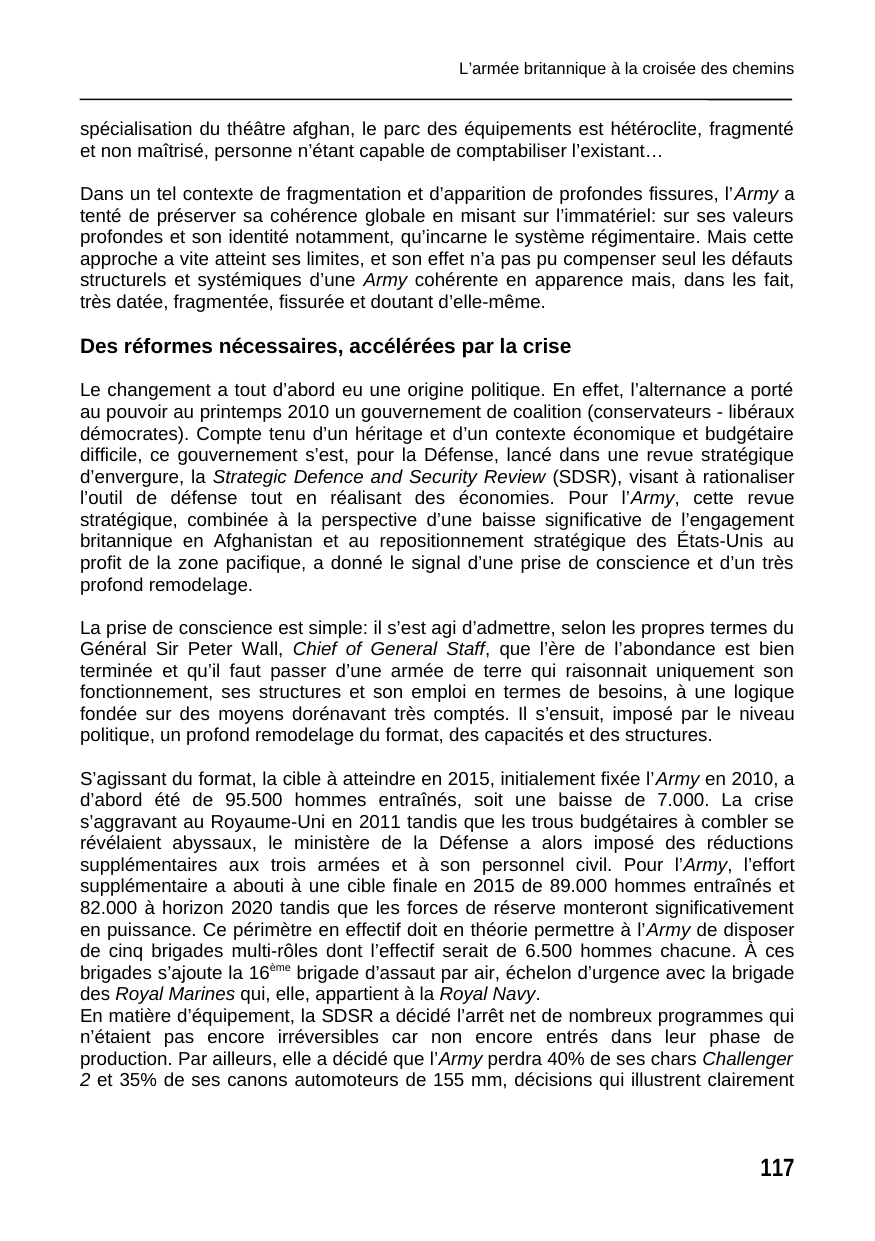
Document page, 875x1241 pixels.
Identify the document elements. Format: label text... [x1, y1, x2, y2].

text Dans un tel contexte de fragmentation et d’apparition de profondes fissures, l’Army a tenté de préserver sa cohérence globale en misant sur l’immatériel: sur ses valeurs profondes et son identité notamment, qu’incarne le système régimentaire. Mais cette approche a vite atteint ses limites, et son effet n’a pas pu compenser seul les défauts structurels et systémiques d’une Army cohérente en apparence mais, dans les fait, très datée, fragmentée, fissurée et doutant d’elle-même. [80, 183, 794, 312]
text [80, 118, 794, 161]
text S’agissant du format, la cible à atteindre en 2015, initialement fixée l’Army en 2010, a d’abord été de 95.500 hommes entraînés, soit une baisse de 7.000. La crise s’aggravant au Royaume-Uni en 2011 tandis que les trous budgétaires à combler se révélaient abyssaux, le ministère de la Défense a alors imposé des réductions supplémentaires aux trois armées et à son personnel civil. Pour l’Army, l’effort supplémentaire a abouti à une cible finale en 2015 de 89.000 hommes entraînés et 82.000 à horizon 2020 tandis que les forces de réserve monteront significativement en puissance. Ce périmètre en effectif doit en théorie permettre à l’Army de disposer de cinq brigades multi-rôles dont l’effectif serait de 6.500 hommes chacune. À ces brigades s’ajoute la 16ème brigade d’assaut par air, échelon d’urgence avec la brigade des Royal Marines qui, elle, appartient à la Royal Navy. [80, 767, 794, 1004]
text Le changement a tout d’abord eu une origine politique. En effet, l’alternance a porté au pouvoir au printemps 2010 un gouvernement de coalition (conservateurs - libéraux démocrates). Compte tenu d’un héritage et d’un contexte économique et budgétaire difficile, ce gouvernement s’est, pour la Défense, lancé dans une revue stratégique d’envergure, la Strategic Defence and Security Review (SDSR), visant à rationaliser l’outil de défense tout en réalisant des économies. Pour l’Army, cette revue stratégique, combinée à la perspective d’une baisse significative de l’engagement britannique en Afghanistan et au repositionnement stratégique des États-Unis au profit de la zone pacifique, a donné le signal d’une prise de conscience et d’un très profond remodelage. [80, 379, 794, 595]
text La prise de conscience est simple: il s’est agi d’admettre, selon les propres termes du Général Sir Peter Wall, Chief of General Staff, que l’ère de l’abondance est bien terminée et qu’il faut passer d’une armée de terre qui raisonnait uniquement son fonctionnement, ses structures et son emploi en termes de besoins, à une logique fondée sur des moyens dorénavant très comptés. Il s’ensuit, imposé par le niveau politique, un profond remodelage du format, des capacités et des structures. [80, 616, 794, 746]
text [80, 1004, 794, 1091]
text Des réformes nécessaires, accélérées par la crise [80, 334, 794, 358]
